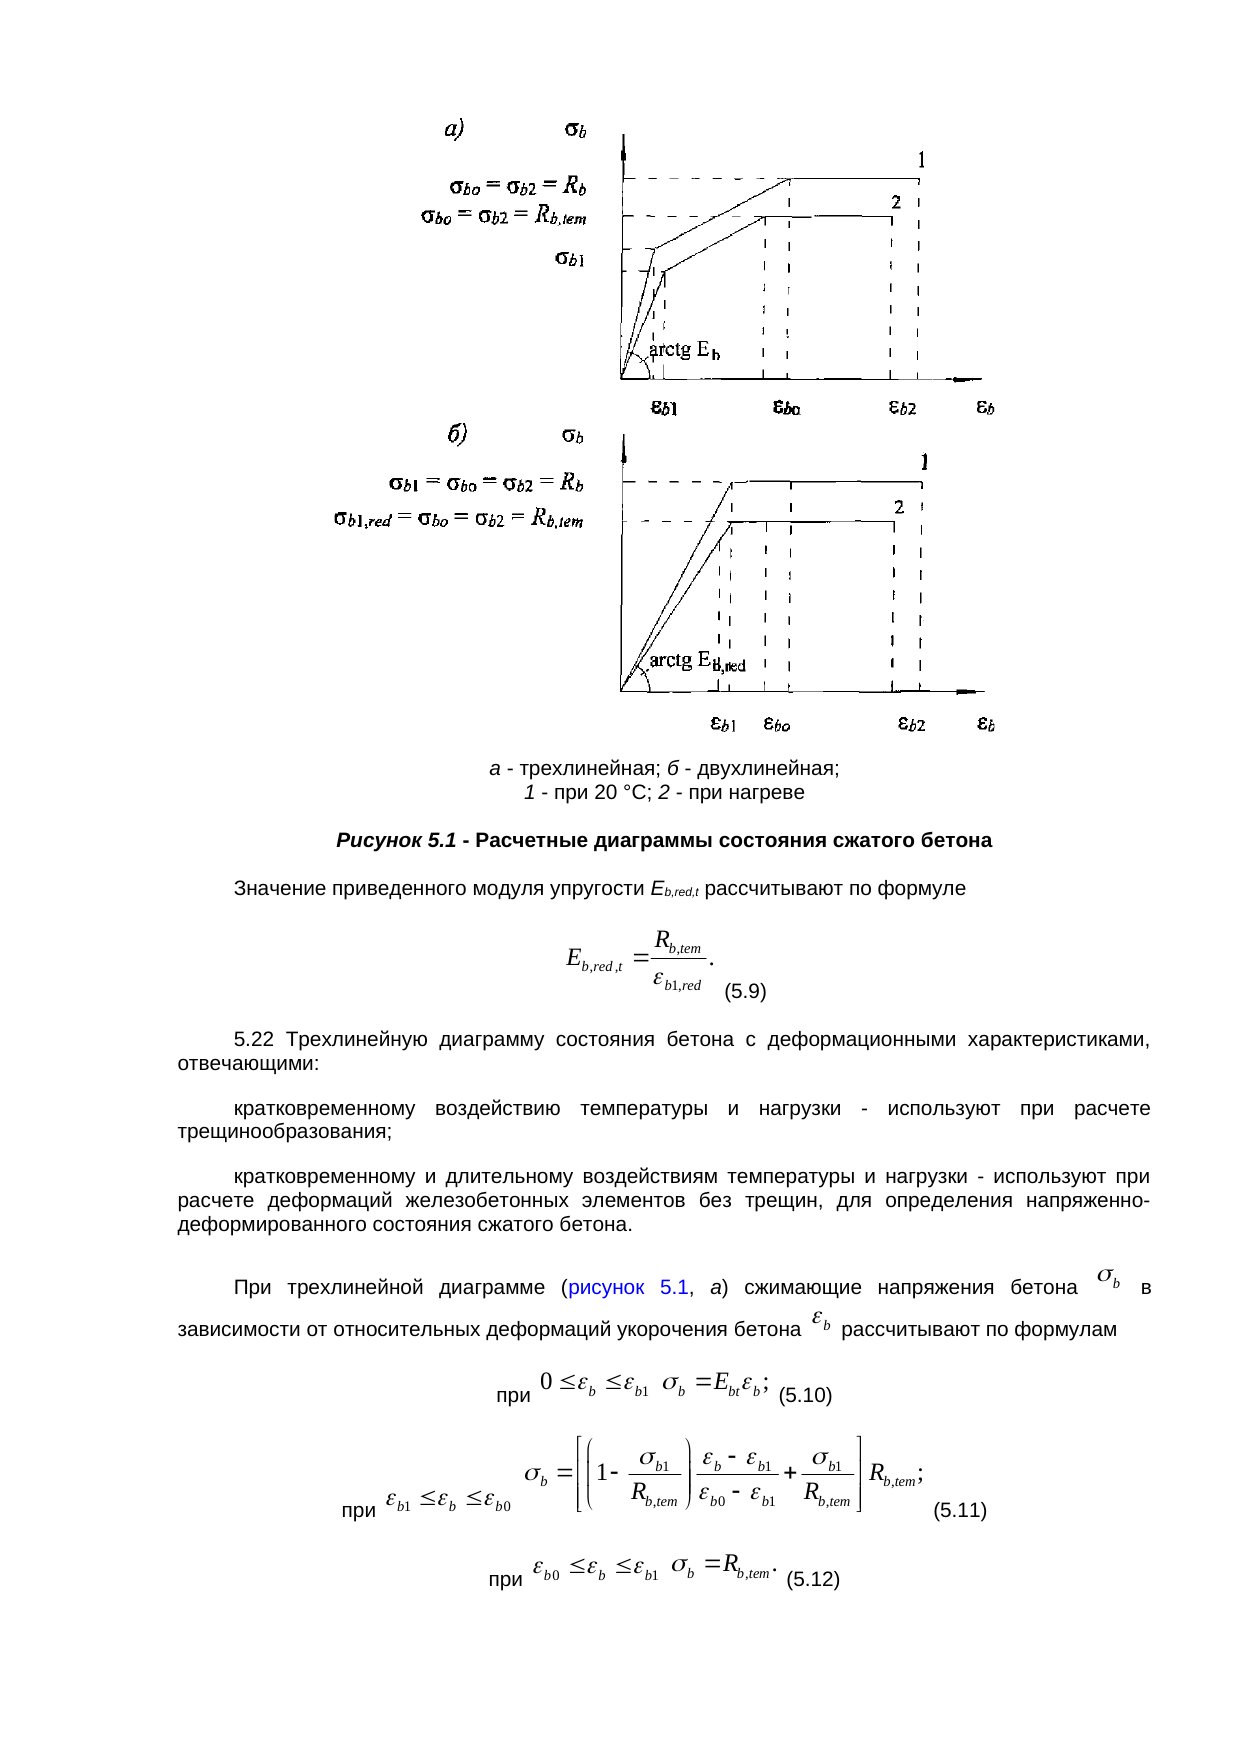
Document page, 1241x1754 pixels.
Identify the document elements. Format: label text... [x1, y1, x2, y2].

text Рисунок 5.1 - Расчетные диаграммы состояния сжатого бетона [177, 827, 1152, 851]
text при (5.10) [177, 1364, 1152, 1406]
text кратковременному воздействию температуры и нагрузки - используют при расчете трещинообразования; [177, 1095, 1152, 1143]
text Значение приведенного модуля упругости Eb,red,t рассчитывают по формуле [177, 875, 1152, 899]
text при (5.11) [177, 1430, 1152, 1522]
text при (5.12) [177, 1546, 1152, 1591]
text а - трехлинейная; б - двухлинейная; [177, 756, 1152, 779]
text 1 - при 20 °C; 2 - при нагреве [177, 779, 1152, 803]
text При трехлинейной диаграмме (рисунок 5.1, а) сжимающие напряжения бетона в зависимости от относительных деформаций укорочения бетона рассчитывают по формулам [177, 1257, 1152, 1341]
picture [334, 118, 995, 732]
text (5.9) [177, 923, 1152, 1003]
text 5.22 Трехлинейную диаграмму состояния бетона с деформационными характеристиками, отвечающими: [177, 1027, 1152, 1074]
text кратковременному и длительному воздействиям температуры и нагрузки - используют при расчете деформаций железобетонных элементов без трещин, для определения напряженно-деформированного состояния сжатого бетона. [177, 1164, 1152, 1236]
